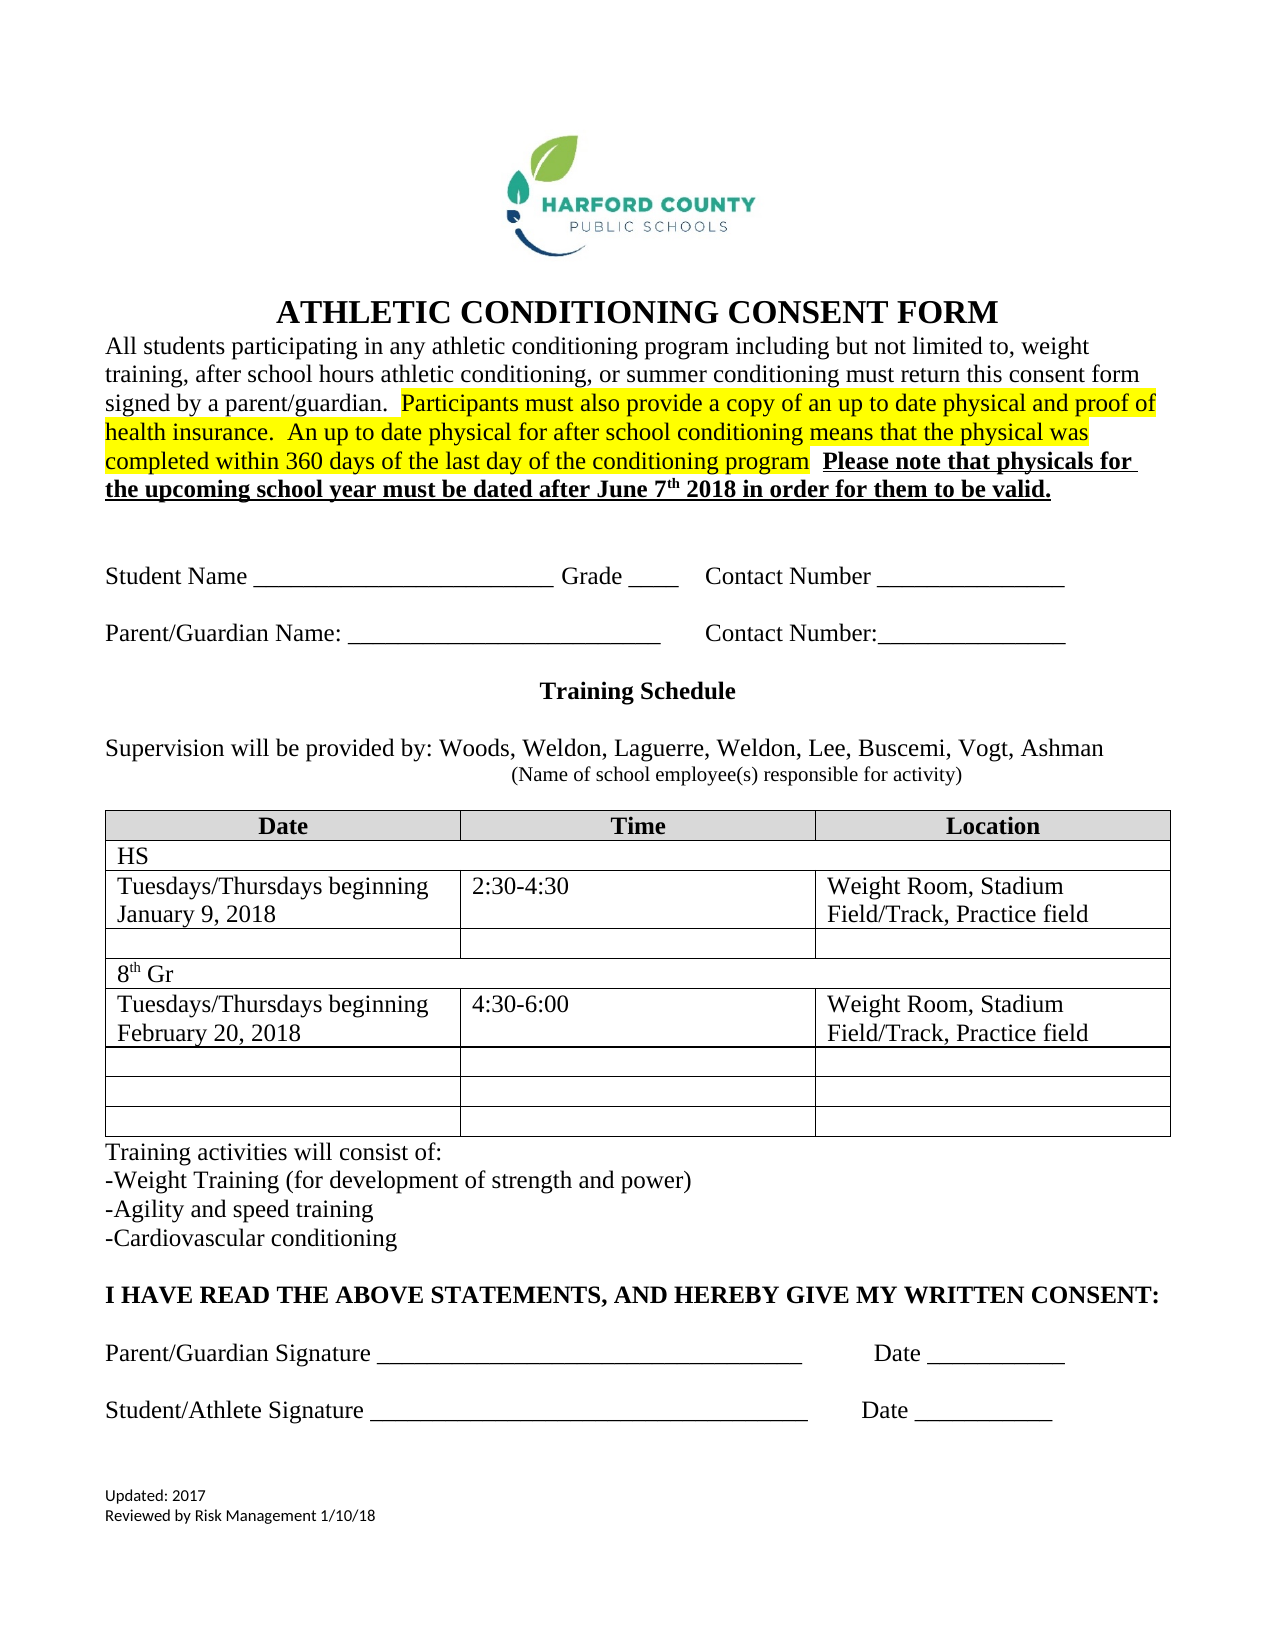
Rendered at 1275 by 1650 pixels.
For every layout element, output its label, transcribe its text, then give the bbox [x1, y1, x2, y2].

table_cell [461, 1048, 815, 1076]
text All students participating in any athletic conditioning program including but not limited to, weight training, after school hours athletic conditioning, or summer conditioning must return this consent form signed by a parent/guardian. Participants must also provide a copy of an up to date physical and proof of health insurance. An up to date physical for after school conditioning means that the physical was completed within 360 days of the last day of the conditioning program Please note that physicals for the upcoming school year must be dated after June 7th 2018 in order for them to be valid. [105, 331, 1170, 503]
table_cell 8th Gr [106, 959, 1170, 988]
text Student/Athlete Signature ___________________________________ Date ___________ [105, 1396, 1170, 1424]
table_cell Tuesdays/Thursdays beginning February 20, 2018 [106, 989, 460, 1046]
text -Weight Training (for development of strength and power) [105, 1166, 1170, 1194]
text Parent/Guardian Name: _________________________ Contact Number:_______________ [105, 618, 1170, 647]
text -Cardiovascular conditioning [105, 1223, 1170, 1252]
table_cell Tuesdays/Thursdays beginning January 9, 2018 [106, 871, 460, 928]
table_cell [816, 1077, 1170, 1106]
table_cell [816, 929, 1170, 958]
text (Name of school employee(s) responsible for activity) [405, 762, 1170, 786]
table_cell HS [106, 841, 1170, 870]
table_cell 4:30-6:00 [461, 989, 815, 1046]
text ATHLETIC CONDITIONING CONSENT FORM [105, 292, 1170, 331]
text Reviewed by Risk Management 1/10/18 [105, 1506, 1170, 1526]
text Training activities will consist of: [105, 1137, 1170, 1166]
text Supervision will be provided by: Woods, Weldon, Laguerre, Weldon, Lee, Buscemi, Vogt, Ashman [105, 733, 1170, 762]
table_cell [816, 1107, 1170, 1136]
text I HAVE READ THE ABOVE STATEMENTS, AND HEREBY GIVE MY WRITTEN CONSENT: [105, 1281, 1170, 1309]
table_header Location [816, 811, 1170, 840]
table_cell Weight Room, Stadium Field/Track, Practice field [816, 989, 1170, 1046]
table_cell [106, 1107, 460, 1136]
text Training Schedule [105, 676, 1170, 704]
table_cell [461, 929, 815, 958]
table_cell [461, 1107, 815, 1136]
picture [490, 120, 771, 272]
table_cell [106, 929, 460, 958]
table_cell [106, 1077, 460, 1106]
table_cell [816, 1048, 1170, 1076]
table_cell Weight Room, Stadium Field/Track, Practice field [816, 871, 1170, 928]
text Student Name ________________________ Grade ____ Contact Number _______________ [105, 561, 1170, 589]
text Parent/Guardian Signature __________________________________ Date ___________ [105, 1338, 1170, 1367]
text -Agility and speed training [105, 1194, 1170, 1223]
table_cell [106, 1048, 460, 1076]
table_cell [461, 1077, 815, 1106]
text Updated: 2017 [105, 1485, 1170, 1506]
table_header Time [461, 811, 815, 840]
table_header Date [106, 811, 460, 840]
table_cell 2:30-4:30 [461, 871, 815, 928]
